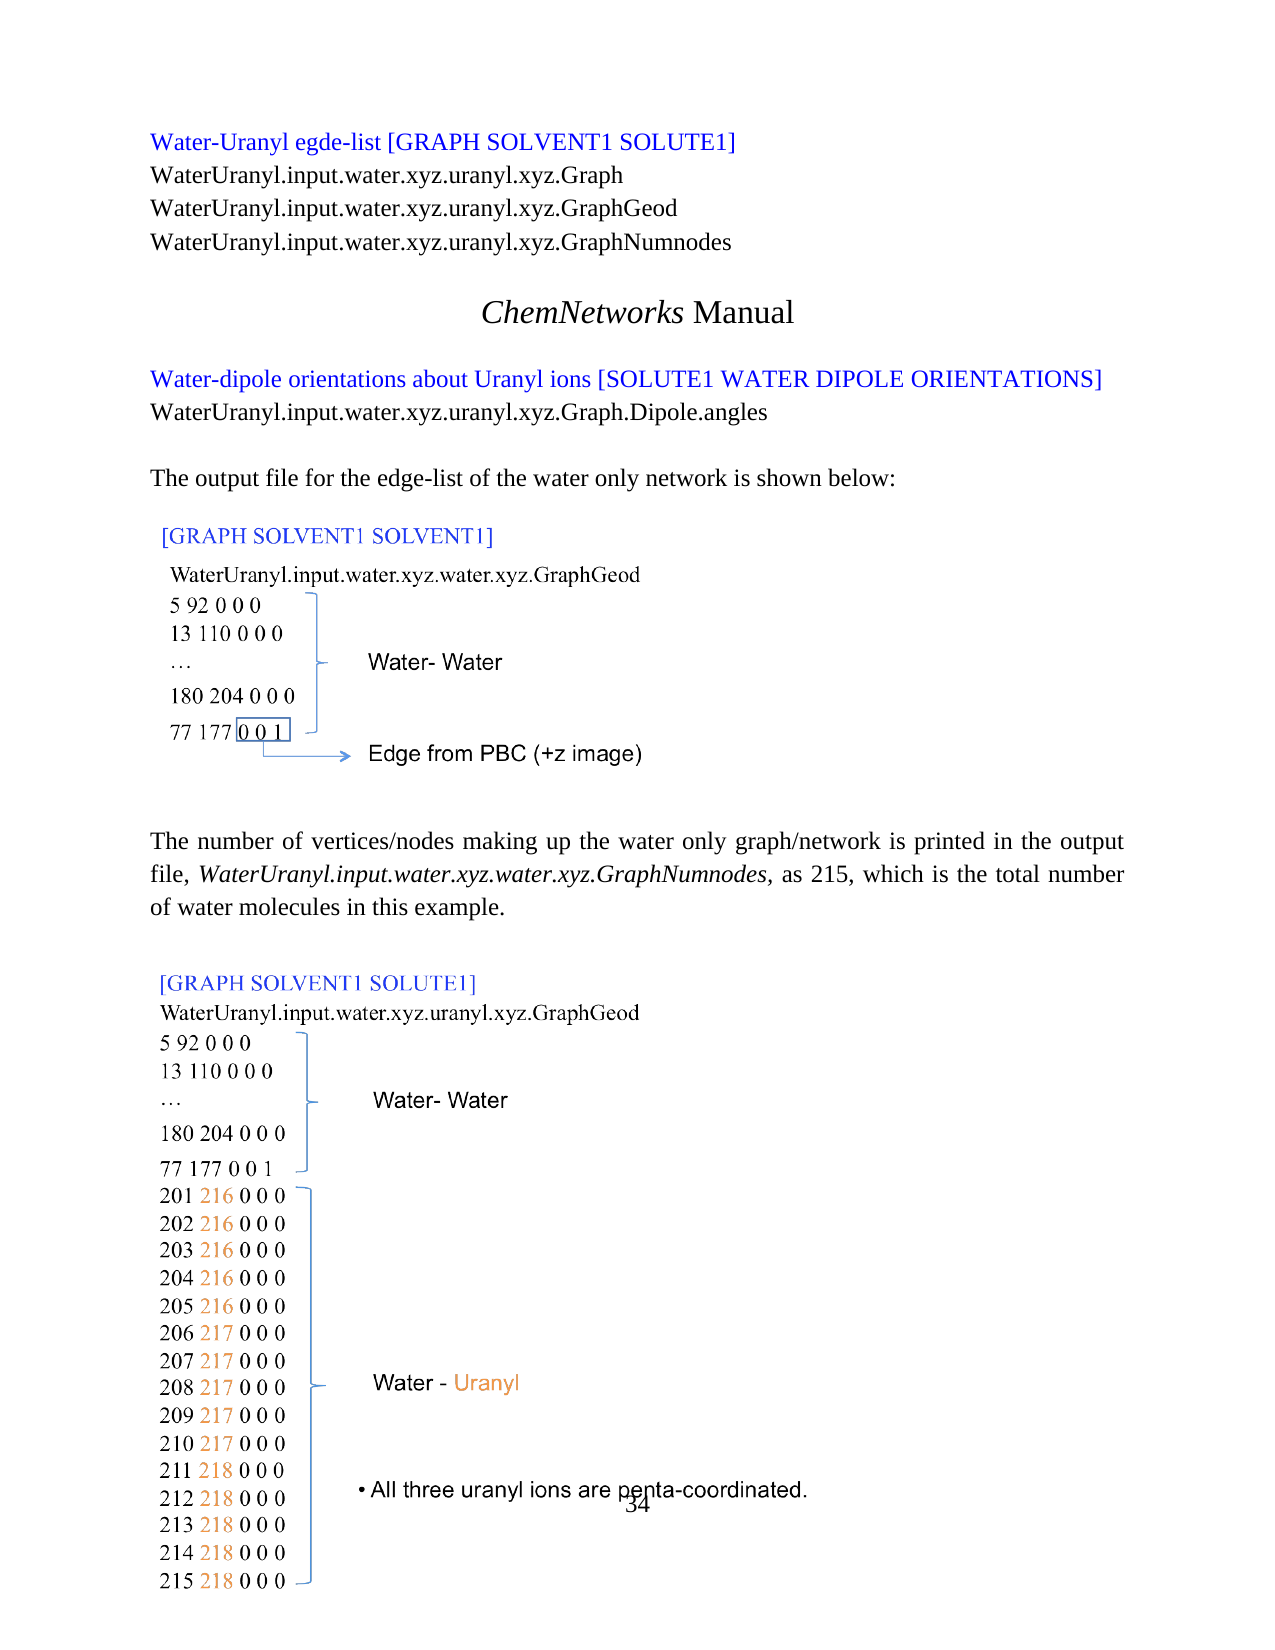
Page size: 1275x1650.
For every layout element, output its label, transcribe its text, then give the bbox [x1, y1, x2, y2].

text WaterUranyl.input.water.xyz.uranyl.xyz.Graph [150, 161, 1125, 189]
text Water-dipole orientations about Uranyl ions [SOLUTE1 WATER DIPOLE ORIENTATIONS] [150, 364, 1125, 393]
text WaterUranyl.input.water.xyz.uranyl.xyz.GraphGeod [150, 193, 1125, 222]
picture [150, 958, 829, 1599]
text ChemNetworks Manual [150, 293, 1125, 331]
text WaterUranyl.input.water.xyz.uranyl.xyz.GraphNumnodes [150, 227, 1125, 255]
text The number of vertices/nodes making up the water only graph/network is printed in the output file, WaterUranyl.input.water.xyz.water.xyz.GraphNumnodes, as 215, which is the total number of water molecules in this example. [150, 826, 1125, 921]
text The output file for the edge-list of the water only network is shown below: [150, 463, 1125, 492]
picture [152, 510, 901, 786]
text WaterUranyl.input.water.xyz.uranyl.xyz.Graph.Dipole.angles [150, 397, 1125, 426]
text Water-Uranyl egde-list [GRAPH SOLVENT1 SOLUTE1] [150, 127, 1125, 156]
